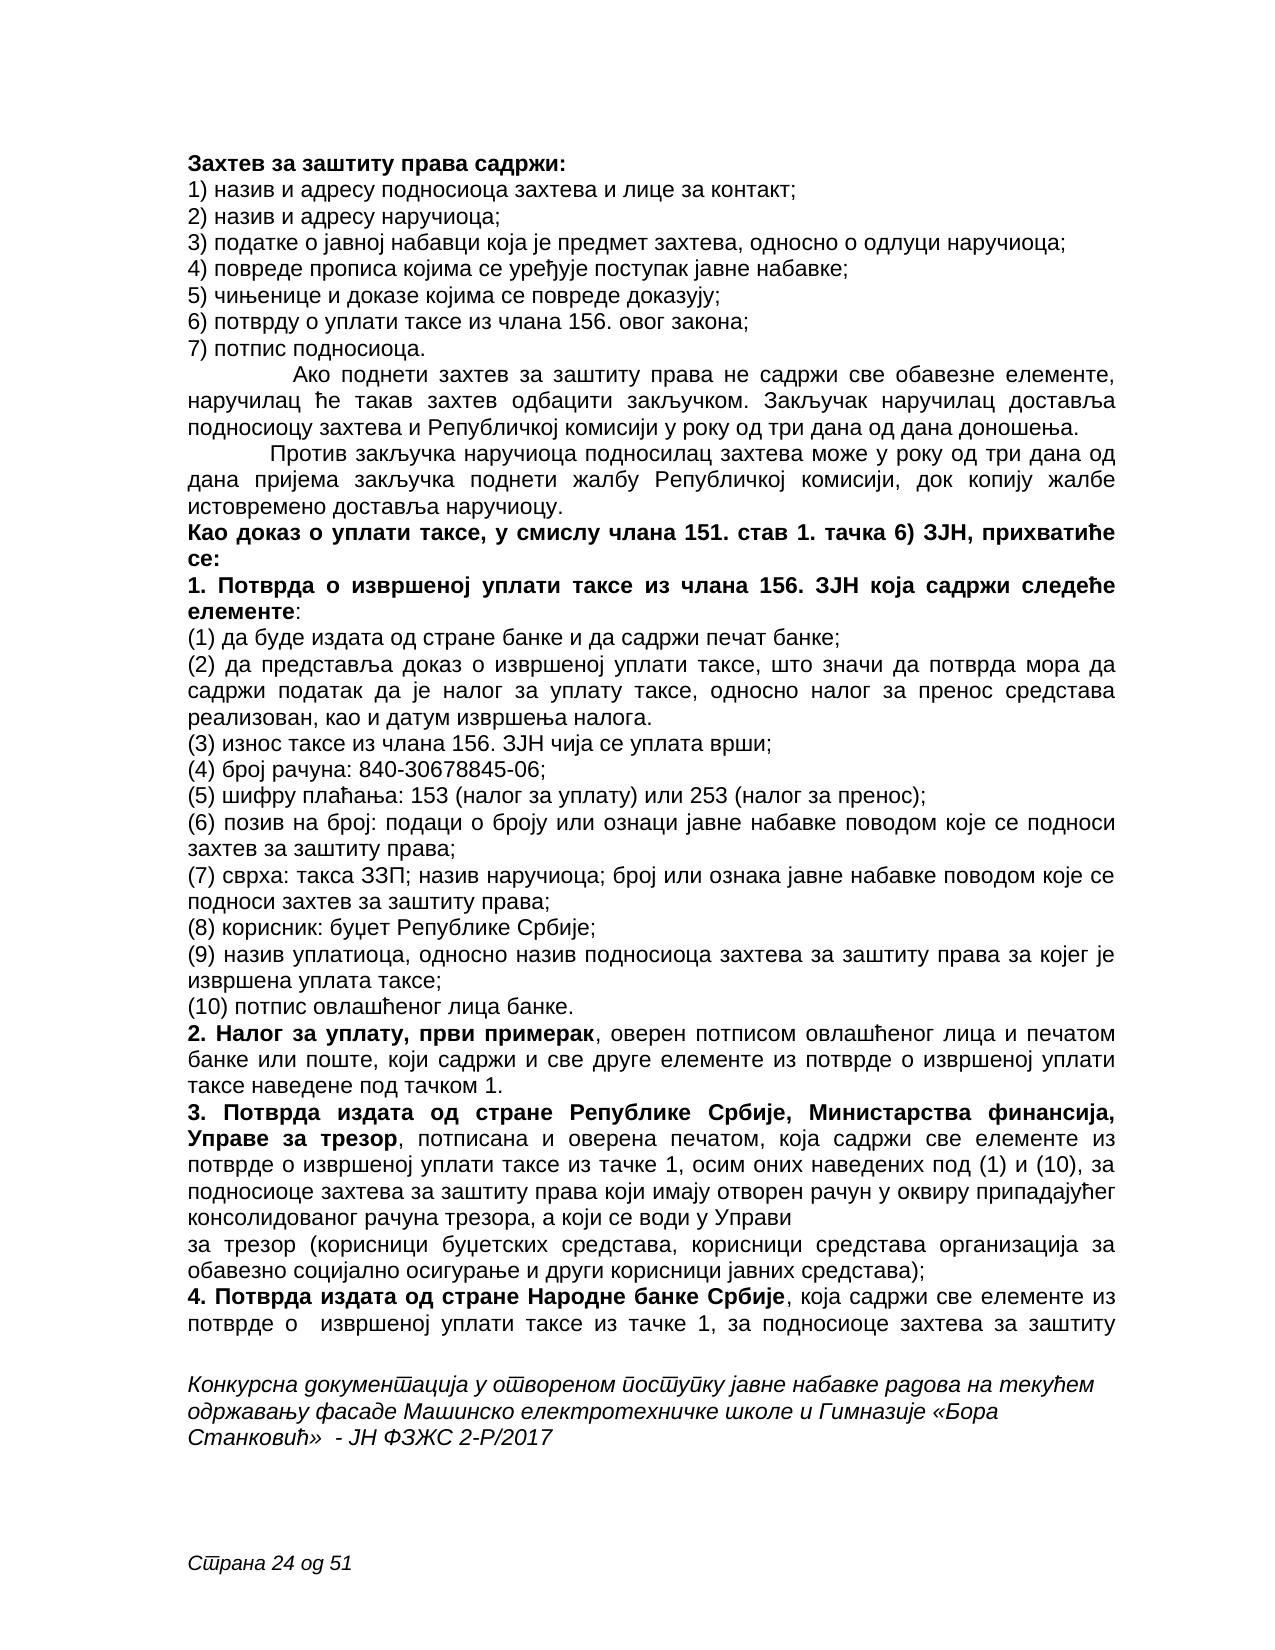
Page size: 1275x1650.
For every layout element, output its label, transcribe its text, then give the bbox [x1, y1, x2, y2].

text 1. Потврда о извршеној уплати таксе из члана 156. ЗЈН која садржи следеће елементе: [187, 572, 1116, 624]
text 1) назив и адресу подносиоца захтева и лице за контакт; [187, 176, 1116, 203]
text Као доказ о уплати таксе, у смислу члана 151. став 1. тачка 6) ЗЈН, прихватиће се: [187, 519, 1116, 572]
text Захтев за заштиту права садржи: [187, 150, 1116, 176]
text Ако поднети захтев за заштиту права не садржи све обавезне елементе, наручилац ће такав захтев одбацити закључком. Закључак наручилац доставља подносиоцу захтева и Републичкој комисији у року од три дана од дана доношења. [187, 361, 1116, 440]
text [187, 1283, 1116, 1336]
text (1) да буде издата од стране банке и да садржи печат банке; [187, 624, 1116, 651]
text 5) чињенице и доказе којима се повреде доказују; [187, 282, 1116, 308]
text Против закључка наручиоца подносилац захтева може у року од три дана од дана пријема закључка поднети жалбу Републичкој комисији, док копију жалбе истовремено доставља наручиоцу. [187, 440, 1116, 519]
text 3. Потврда издата од стране Републике Србије, Министарства финансија, Управе за трезор, потписана и оверена печатом, која садржи све елементе из потврде о извршеној уплати таксе из тачке 1, осим оних наведених под (1) и (10), за подносиоце захтева за заштиту права који имају отворен рачун у оквиру припадајућег консолидованог рачуна трезора, а који се води у Управи [187, 1099, 1116, 1231]
text 3) податке о јавној набавци која је предмет захтева, односно о одлуци наручиоца; [187, 229, 1116, 255]
text (7) сврха: такса ЗЗП; назив наручиоца; број или ознака јавне набавке поводом које се подноси захтев за заштиту права; [187, 862, 1116, 914]
text (4) број рачуна: 840-30678845-06; [187, 756, 1116, 782]
text (2) да представља доказ о извршеној уплати таксе, што значи да потврда мора да садржи податак да је налог за уплату таксе, односно налог за пренос средстава реализован, као и датум извршења налога. [187, 651, 1116, 730]
text 7) потпис подносиоца. [187, 334, 1116, 361]
text (6) позив на број: подаци о броју или ознаци јавне набавке поводом које се подноси захтев за заштиту права; [187, 809, 1116, 862]
text (3) износ таксе из члана 156. ЗЈН чија се уплата врши; [187, 730, 1116, 756]
text 6) потврду о уплати таксе из члана 156. овог закона; [187, 308, 1116, 334]
text (10) потпис овлашћеног лица банке. [187, 993, 1116, 1020]
text 2) назив и адресу наручиоца; [187, 203, 1116, 229]
text за трезор (корисници буџетских средстава, корисници средстава организација за обавезно социјално осигурање и други корисници јавних средстава); [187, 1231, 1116, 1283]
text (8) корисник: буџет Републике Србије; [187, 914, 1116, 941]
text (5) шифру плаћања: 153 (налог за уплату) или 253 (налог за пренос); [187, 782, 1116, 809]
text 4) повреде прописа којима се уређује поступак јавне набавке; [187, 255, 1116, 282]
text (9) назив уплатиоца, односно назив подносиоца захтева за заштиту права за којег је извршена уплата таксе; [187, 941, 1116, 993]
text 2. Налог за уплату, први примерак, оверен потписом овлашћеног лица и печатом банке или поште, који садржи и све друге елементе из потврде о извршеној уплати таксе наведене под тачком 1. [187, 1020, 1116, 1099]
